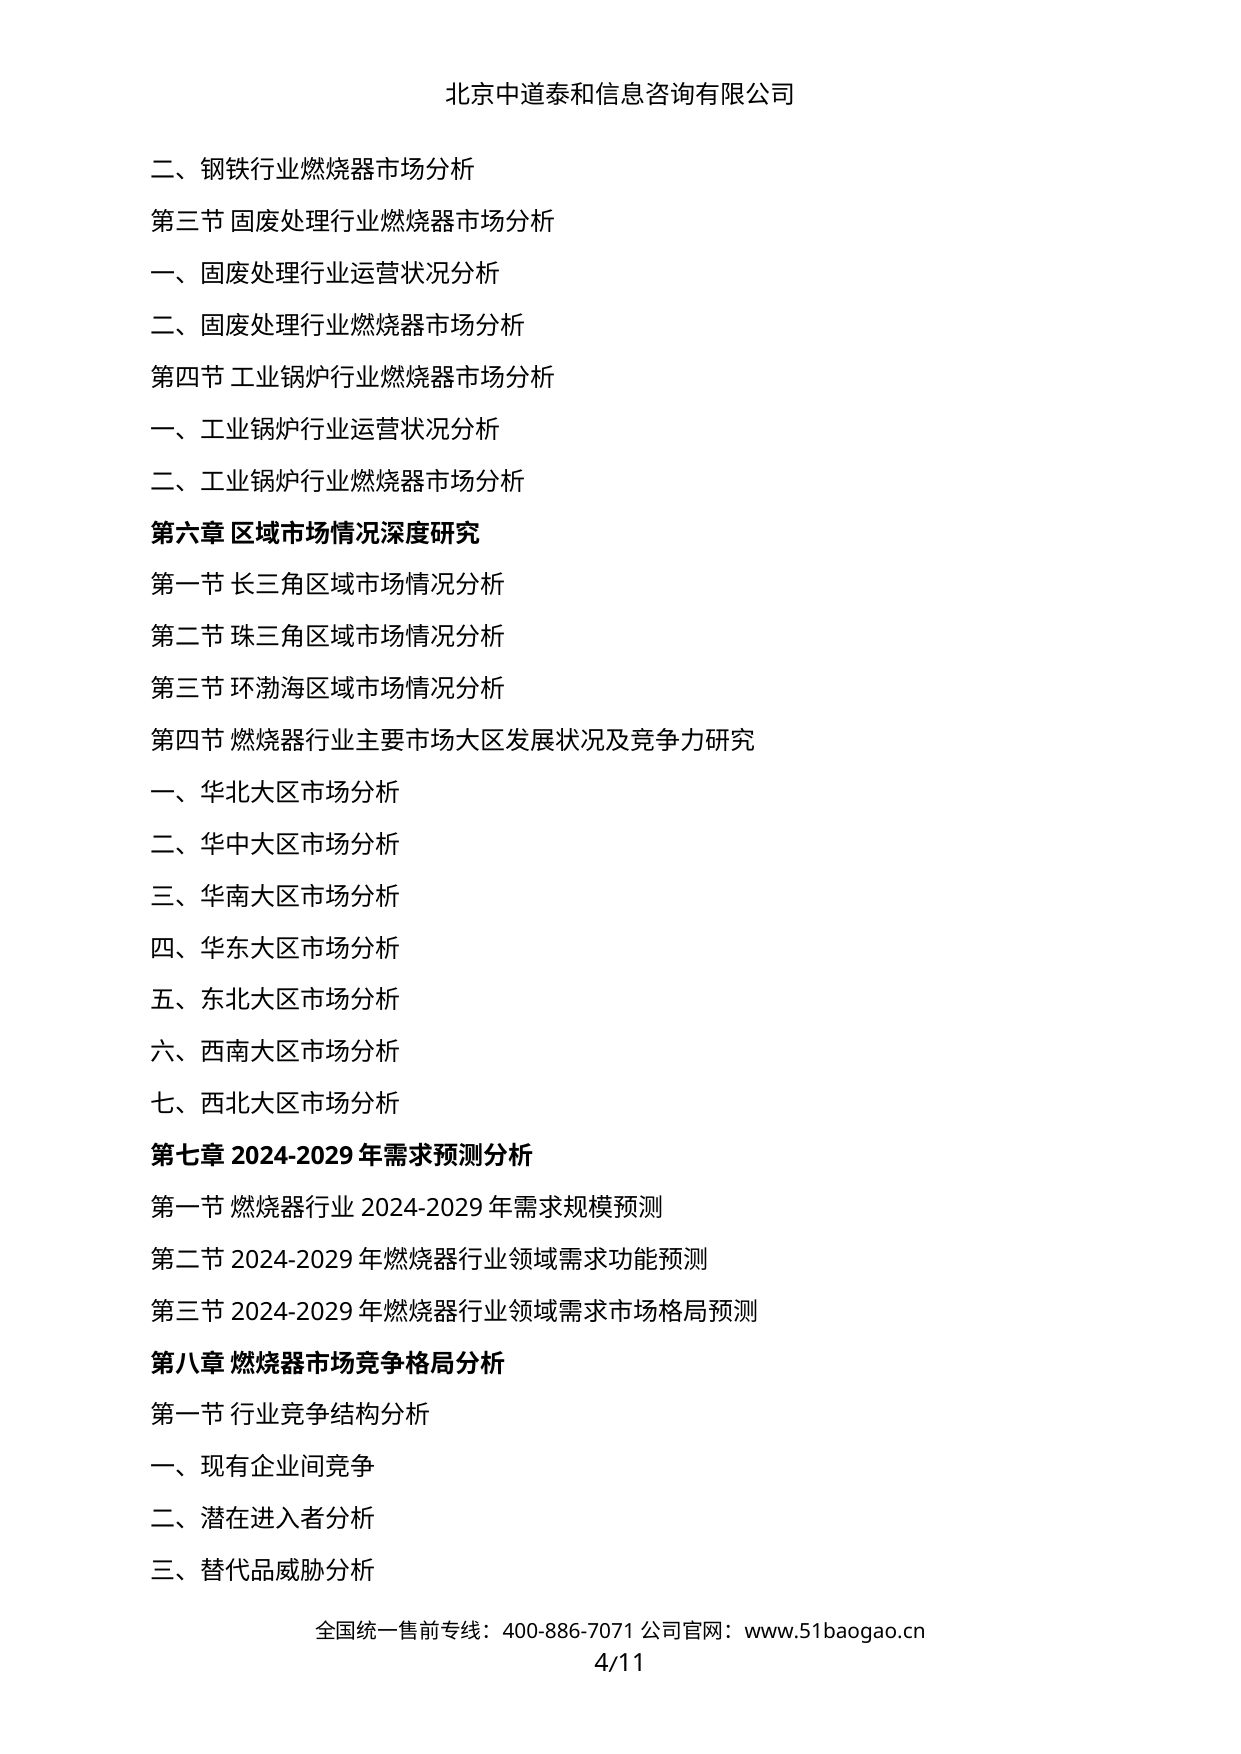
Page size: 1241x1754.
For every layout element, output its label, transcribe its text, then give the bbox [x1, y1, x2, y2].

text 第一节 长三角区域市场情况分析 [150, 565, 1090, 601]
text 第七章 2024-2029年需求预测分析 [150, 1136, 1090, 1172]
text 二、潜在进入者分析 [150, 1499, 1090, 1535]
text 第三节 固废处理行业燃烧器市场分析 [150, 202, 1090, 238]
text 二、华中大区市场分析 [150, 824, 1090, 861]
text 第四节 燃烧器行业主要市场大区发展状况及竞争力研究 [150, 721, 1090, 757]
text 三、华南大区市场分析 [150, 876, 1090, 912]
text 六、西南大区市场分析 [150, 1032, 1090, 1068]
text 第八章 燃烧器市场竞争格局分析 [150, 1343, 1090, 1379]
text 二、钢铁行业燃烧器市场分析 [150, 150, 1090, 186]
text 第二节 2024-2029年燃烧器行业领域需求功能预测 [150, 1239, 1090, 1276]
text 一、现有企业间竞争 [150, 1447, 1090, 1483]
text 七、西北大区市场分析 [150, 1084, 1090, 1120]
text 二、固废处理行业燃烧器市场分析 [150, 306, 1090, 342]
text 一、工业锅炉行业运营状况分析 [150, 409, 1090, 446]
text 第一节 行业竞争结构分析 [150, 1395, 1090, 1431]
text 一、固废处理行业运营状况分析 [150, 254, 1090, 290]
text 第四节 工业锅炉行业燃烧器市场分析 [150, 357, 1090, 394]
text 第三节 2024-2029年燃烧器行业领域需求市场格局预测 [150, 1291, 1090, 1327]
text 第二节 珠三角区域市场情况分析 [150, 617, 1090, 653]
text 一、华北大区市场分析 [150, 772, 1090, 809]
text 三、替代品威胁分析 [150, 1551, 1090, 1587]
text 第六章 区域市场情况深度研究 [150, 513, 1090, 549]
text 第三节 环渤海区域市场情况分析 [150, 669, 1090, 705]
text 四、华东大区市场分析 [150, 928, 1090, 964]
text 二、工业锅炉行业燃烧器市场分析 [150, 461, 1090, 497]
text 五、东北大区市场分析 [150, 980, 1090, 1016]
text 第一节 燃烧器行业2024-2029年需求规模预测 [150, 1187, 1090, 1224]
